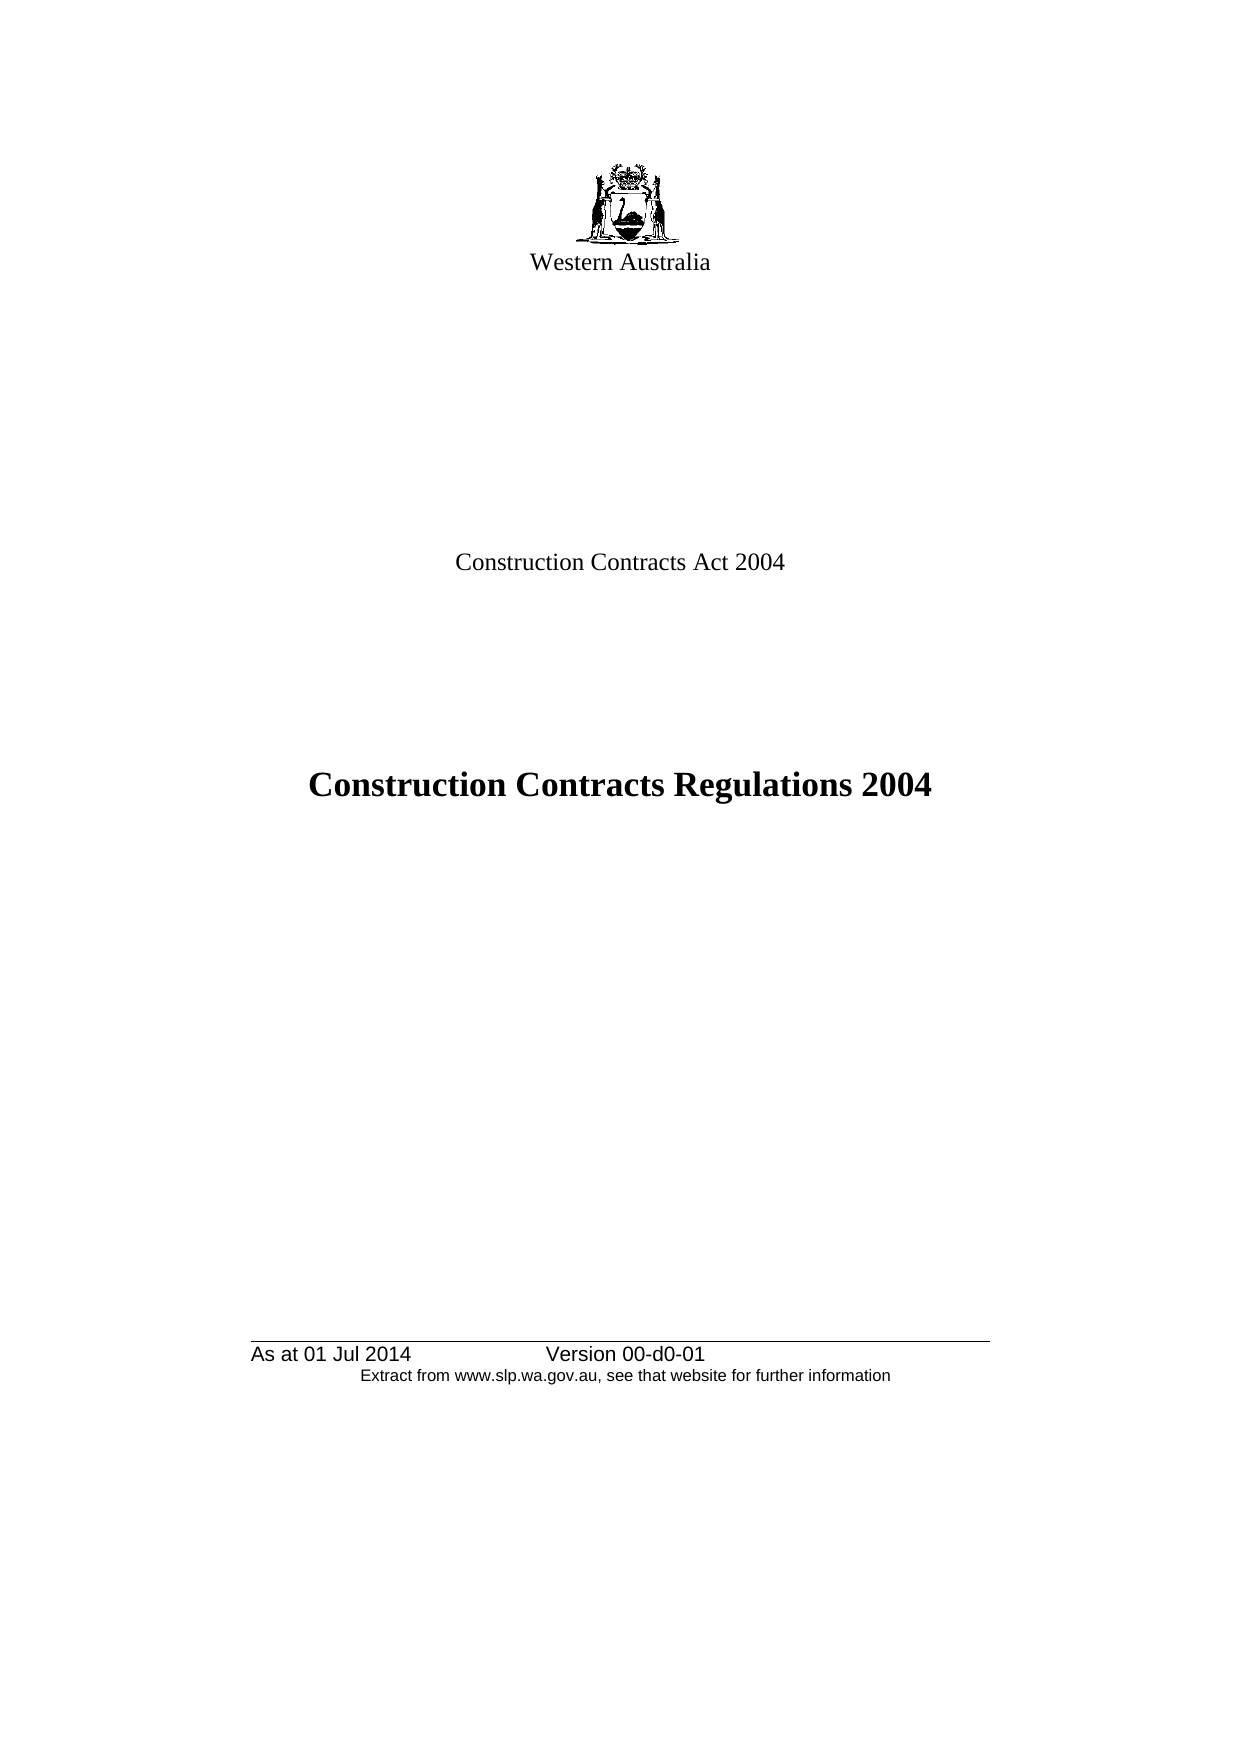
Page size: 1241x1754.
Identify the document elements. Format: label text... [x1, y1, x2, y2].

text Construction Contracts Act 2004 [251, 547, 990, 576]
text Construction Contracts Regulations 2004 [251, 763, 990, 804]
text Western Australia [251, 247, 990, 276]
picture [575, 162, 679, 246]
